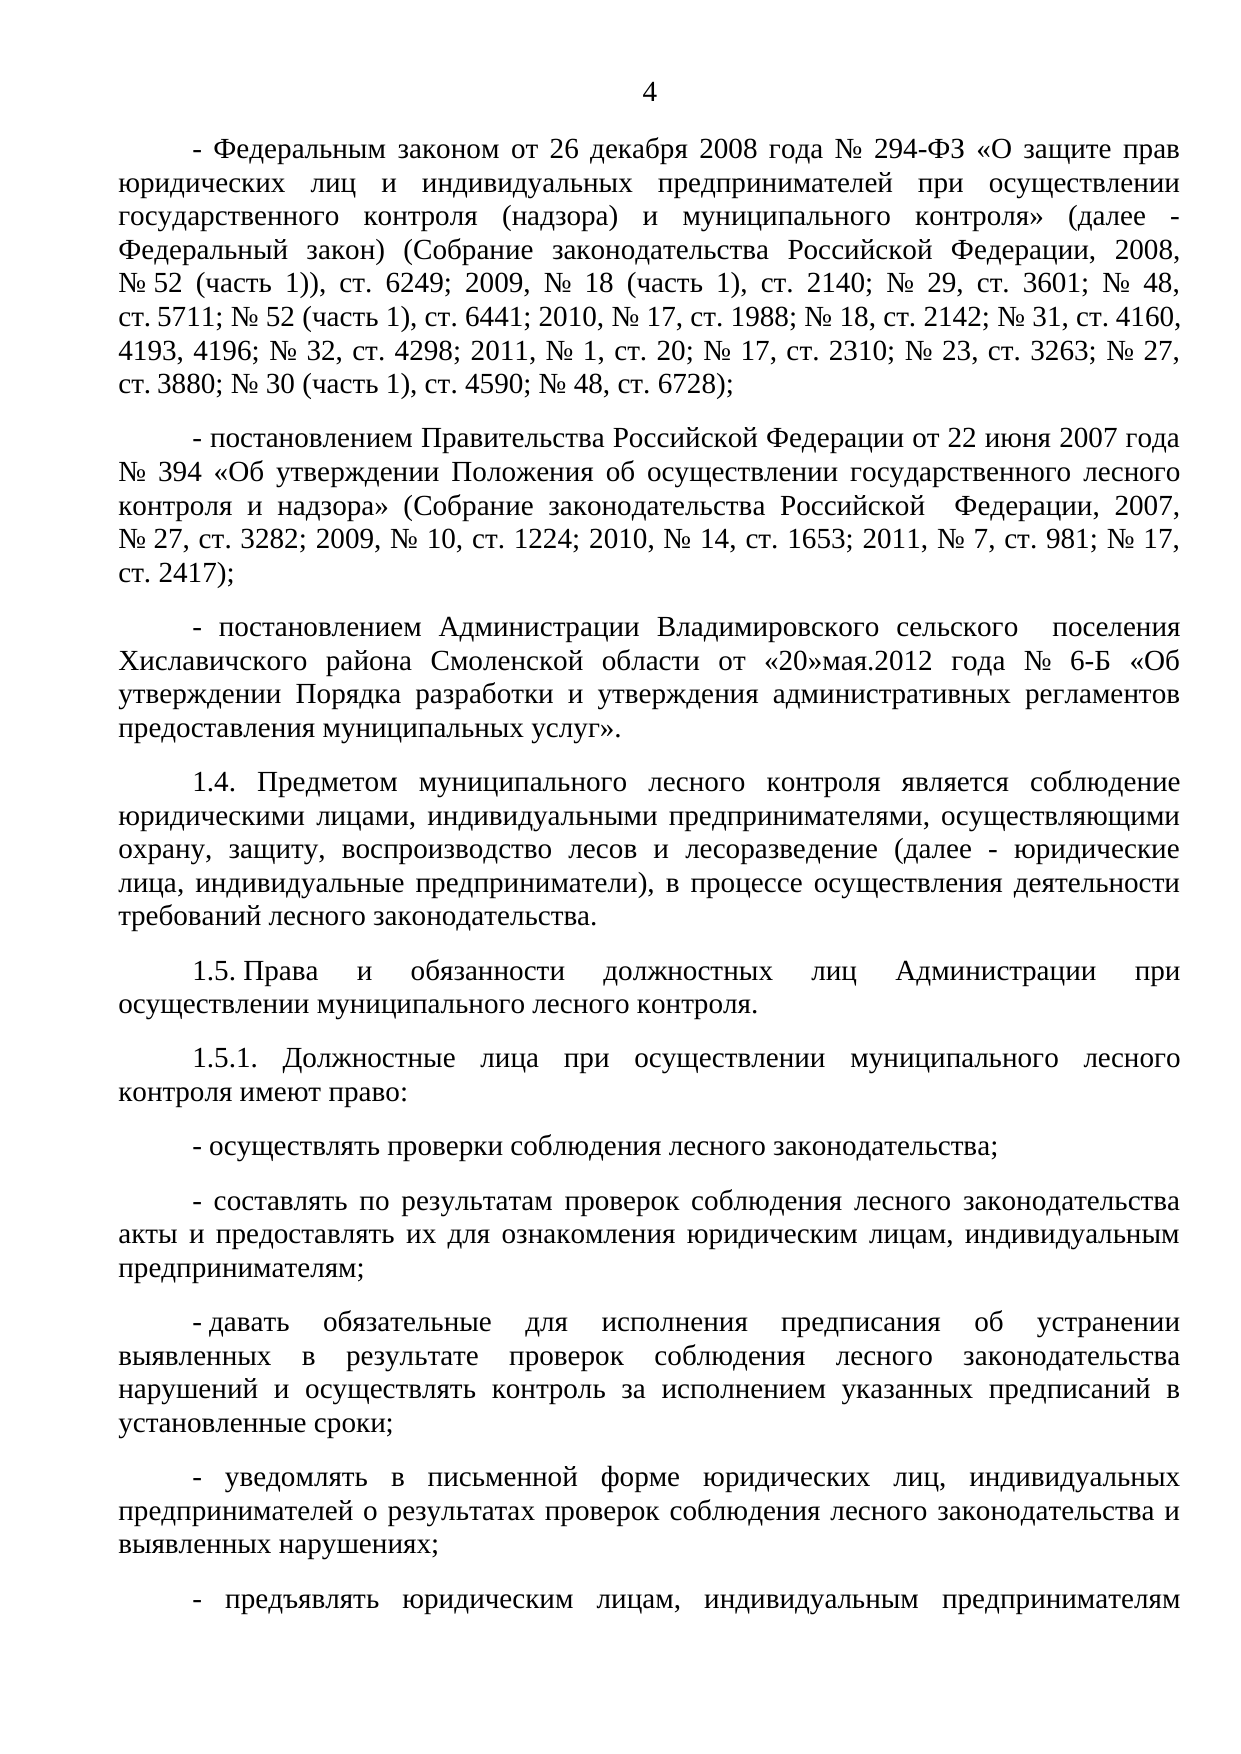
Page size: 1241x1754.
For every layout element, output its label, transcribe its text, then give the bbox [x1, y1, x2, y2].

text - Федеральным законом от 26 декабря 2008 года № 294-ФЗ «О защите прав юридических лиц и индивидуальных предпринимателей при осуществлении государственного контроля (надзора) и муниципального контроля» (далее - Федеральный закон) (Собрание законодательства Российской Федерации, 2008, № 52 (часть 1)), ст. 6249; 2009, № 18 (часть 1), ст. 2140; № 29, ст. 3601; № 48, ст. 5711; № 52 (часть 1), ст. 6441; 2010, № 17, ст. 1988; № 18, ст. 2142; № 31, ст. 4160, 4193, 4196; № 32, ст. 4298; 2011, № 1, ст. 20; № 17, ст. 2310; № 23, ст. 3263; № 27, ст. 3880; № 30 (часть 1), ст. 4590; № 48, ст. 6728); [118, 131, 1181, 400]
text 1.4. Предметом муниципального лесного контроля является соблюдение юридическими лицами, индивидуальными предпринимателями, осуществляющими охрану, защиту, воспроизводство лесов и лесоразведение (далее - юридические лица, индивидуальные предприниматели), в процессе осуществления деятельности требований лесного законодательства. [118, 764, 1181, 932]
text - постановлением Правительства Российской Федерации от 22 июня 2007 года № 394 «Об утверждении Положения об осуществлении государственного лесного контроля и надзора» (Собрание законодательства Российской Федерации, 2007, № 27, ст. 3282; 2009, № 10, ст. 1224; 2010, № 14, ст. 1653; 2011, № 7, ст. 981; № 17, ст. 2417); [118, 421, 1181, 588]
text 1.5.1. Должностные лица при осуществлении муниципального лесного контроля имеют право: [118, 1041, 1181, 1108]
text - уведомлять в письменной форме юридических лиц, индивидуальных предпринимателей о результатах проверок соблюдения лесного законодательства и выявленных нарушениях; [118, 1459, 1181, 1560]
text - постановлением Администрации Владимировского сельского поселения Хиславичского района Смоленской области от «20»мая.2012 года № 6-Б «Об утверждении Порядка разработки и утверждения административных регламентов предоставления муниципальных услуг». [118, 609, 1181, 743]
text - осуществлять проверки соблюдения лесного законодательства; [118, 1128, 1181, 1162]
text - составлять по результатам проверок соблюдения лесного законодательства акты и предоставлять их для ознакомления юридическим лицам, индивидуальным предпринимателям; [118, 1183, 1181, 1283]
text 1.5. Права и обязанности должностных лиц Администрации при осуществлении муниципального лесного контроля. [118, 953, 1181, 1020]
text - давать обязательные для исполнения предписания об устранении выявленных в результате проверок соблюдения лесного законодательства нарушений и осуществлять контроль за исполнением указанных предписаний в установленные сроки; [118, 1304, 1181, 1438]
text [118, 1581, 1181, 1614]
